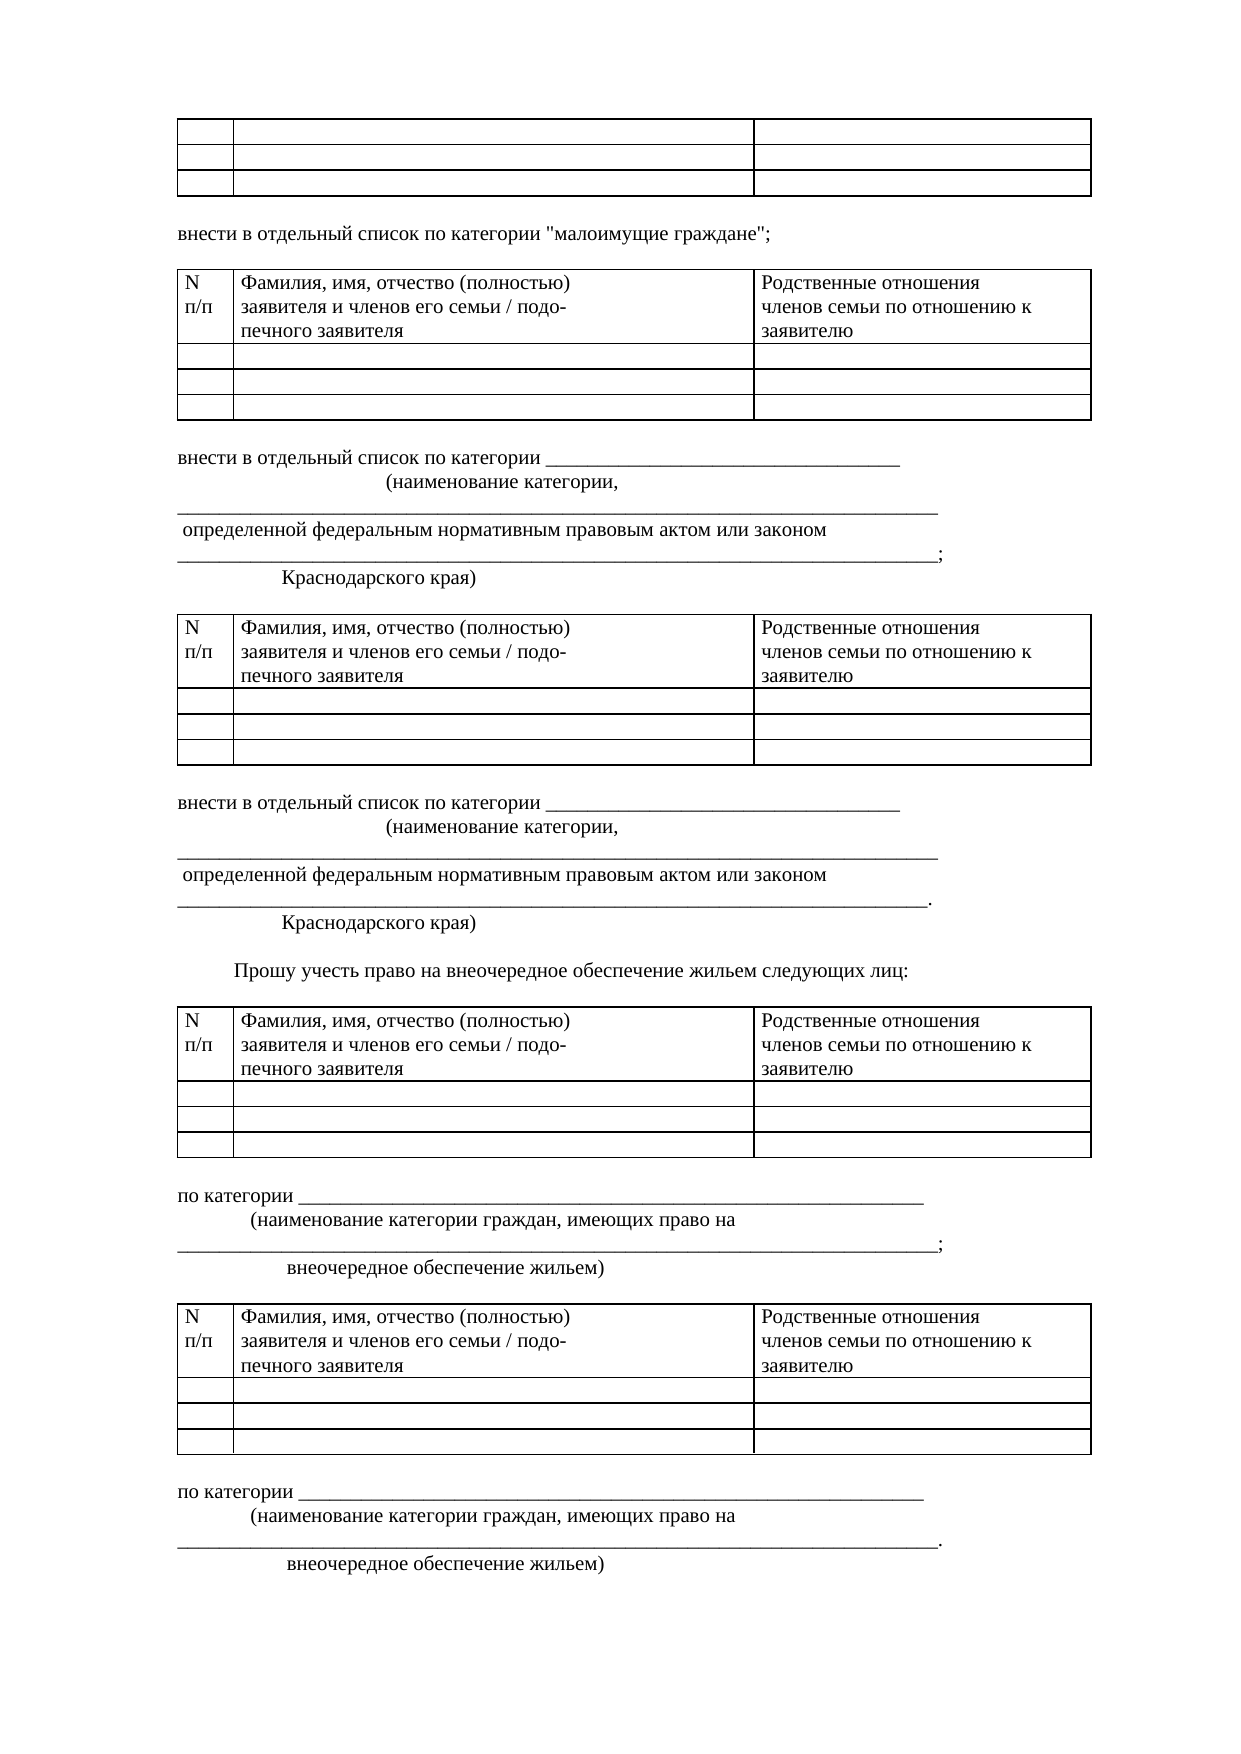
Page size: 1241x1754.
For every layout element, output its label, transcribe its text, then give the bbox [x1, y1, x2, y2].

table_cell [178, 689, 233, 713]
table_cell [234, 1133, 753, 1157]
table_header N п/п [178, 270, 233, 342]
table_cell [234, 689, 753, 713]
table_cell [234, 715, 753, 738]
table_cell [234, 1082, 753, 1106]
table_cell [178, 395, 233, 419]
table_cell [178, 171, 233, 195]
table_cell [755, 120, 1090, 144]
table_cell [755, 370, 1090, 394]
text внеочередное обеспечение жильем) [177, 1551, 1152, 1575]
table_cell [755, 1404, 1090, 1428]
table_cell [178, 370, 233, 394]
table_cell [755, 1107, 1090, 1131]
text _________________________________________________________________________; [177, 541, 1152, 565]
table_cell [234, 120, 753, 144]
table_header Родственные отношения членов семьи по отношению к заявителю [755, 1305, 1090, 1377]
table_cell [755, 344, 1090, 368]
table_cell [234, 1404, 753, 1428]
text ________________________________________________________________________. [177, 886, 1152, 910]
table_cell [755, 1133, 1090, 1157]
text Прошу учесть право на внеочередное обеспечение жильем следующих лиц: [177, 958, 1152, 982]
table_cell [234, 1430, 753, 1453]
table_cell [234, 145, 753, 169]
table_cell [755, 171, 1090, 195]
text определенной федеральным нормативным правовым актом или законом [177, 517, 1152, 541]
table_cell [178, 1107, 233, 1131]
table_cell [234, 370, 753, 394]
table_cell [178, 120, 233, 144]
table_cell [755, 689, 1090, 713]
table_cell [755, 145, 1090, 169]
table_header N п/п [178, 615, 233, 687]
text внести в отдельный список по категории "малоимущие граждане"; [177, 221, 1152, 245]
text внести в отдельный список по категории __________________________________ [177, 445, 1152, 469]
table_cell [234, 740, 753, 764]
table_cell [178, 344, 233, 368]
table_header Родственные отношения членов семьи по отношению к заявителю [755, 1008, 1090, 1080]
table_header Фамилия, имя, отчество (полностью) заявителя и членов его семьи / подо- печного заявителя [234, 1305, 753, 1377]
table_cell [234, 1378, 753, 1402]
text определенной федеральным нормативным правовым актом или законом [177, 862, 1152, 886]
text _________________________________________________________________________. [177, 1527, 1152, 1551]
text (наименование категории граждан, имеющих право на [177, 1207, 1152, 1231]
table_cell [234, 171, 753, 195]
table_cell [755, 1378, 1090, 1402]
table_header N п/п [178, 1008, 233, 1080]
table_cell [178, 1378, 233, 1402]
text (наименование категории граждан, имеющих право на [177, 1503, 1152, 1527]
table_cell [178, 1430, 233, 1453]
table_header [755, 270, 1090, 342]
text _________________________________________________________________________ [177, 493, 1152, 517]
table_header Фамилия, имя, отчество (полностью) заявителя и членов его семьи / подо- печного заявителя [234, 1008, 753, 1080]
text Краснодарского края) [177, 565, 1152, 589]
table_cell [234, 1107, 753, 1131]
text внеочередное обеспечение жильем) [177, 1255, 1152, 1279]
table_cell [755, 715, 1090, 738]
text _________________________________________________________________________; [177, 1231, 1152, 1255]
table_cell [755, 395, 1090, 419]
text по категории ____________________________________________________________ [177, 1182, 1152, 1207]
table_cell [755, 740, 1090, 764]
table_cell [178, 1404, 233, 1428]
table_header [234, 270, 753, 342]
table_cell [178, 145, 233, 169]
table_header Родственные отношения членов семьи по отношению к заявителю [755, 615, 1090, 687]
table_cell [178, 1133, 233, 1157]
text (наименование категории, [177, 814, 1152, 838]
table_cell [755, 1082, 1090, 1106]
table_cell [755, 1430, 1090, 1453]
table_cell [178, 740, 233, 764]
text (наименование категории, [177, 469, 1152, 493]
text по категории ____________________________________________________________ [177, 1479, 1152, 1503]
text внести в отдельный список по категории __________________________________ [177, 790, 1152, 814]
table_header Фамилия, имя, отчество (полностью) заявителя и членов его семьи / подо- печного заявителя [234, 615, 753, 687]
table_cell [178, 1082, 233, 1106]
table_cell [234, 395, 753, 419]
text _________________________________________________________________________ [177, 838, 1152, 862]
table_cell [234, 344, 753, 368]
table_header N п/п [178, 1305, 233, 1377]
table_cell [178, 715, 233, 738]
text Краснодарского края) [177, 910, 1152, 934]
